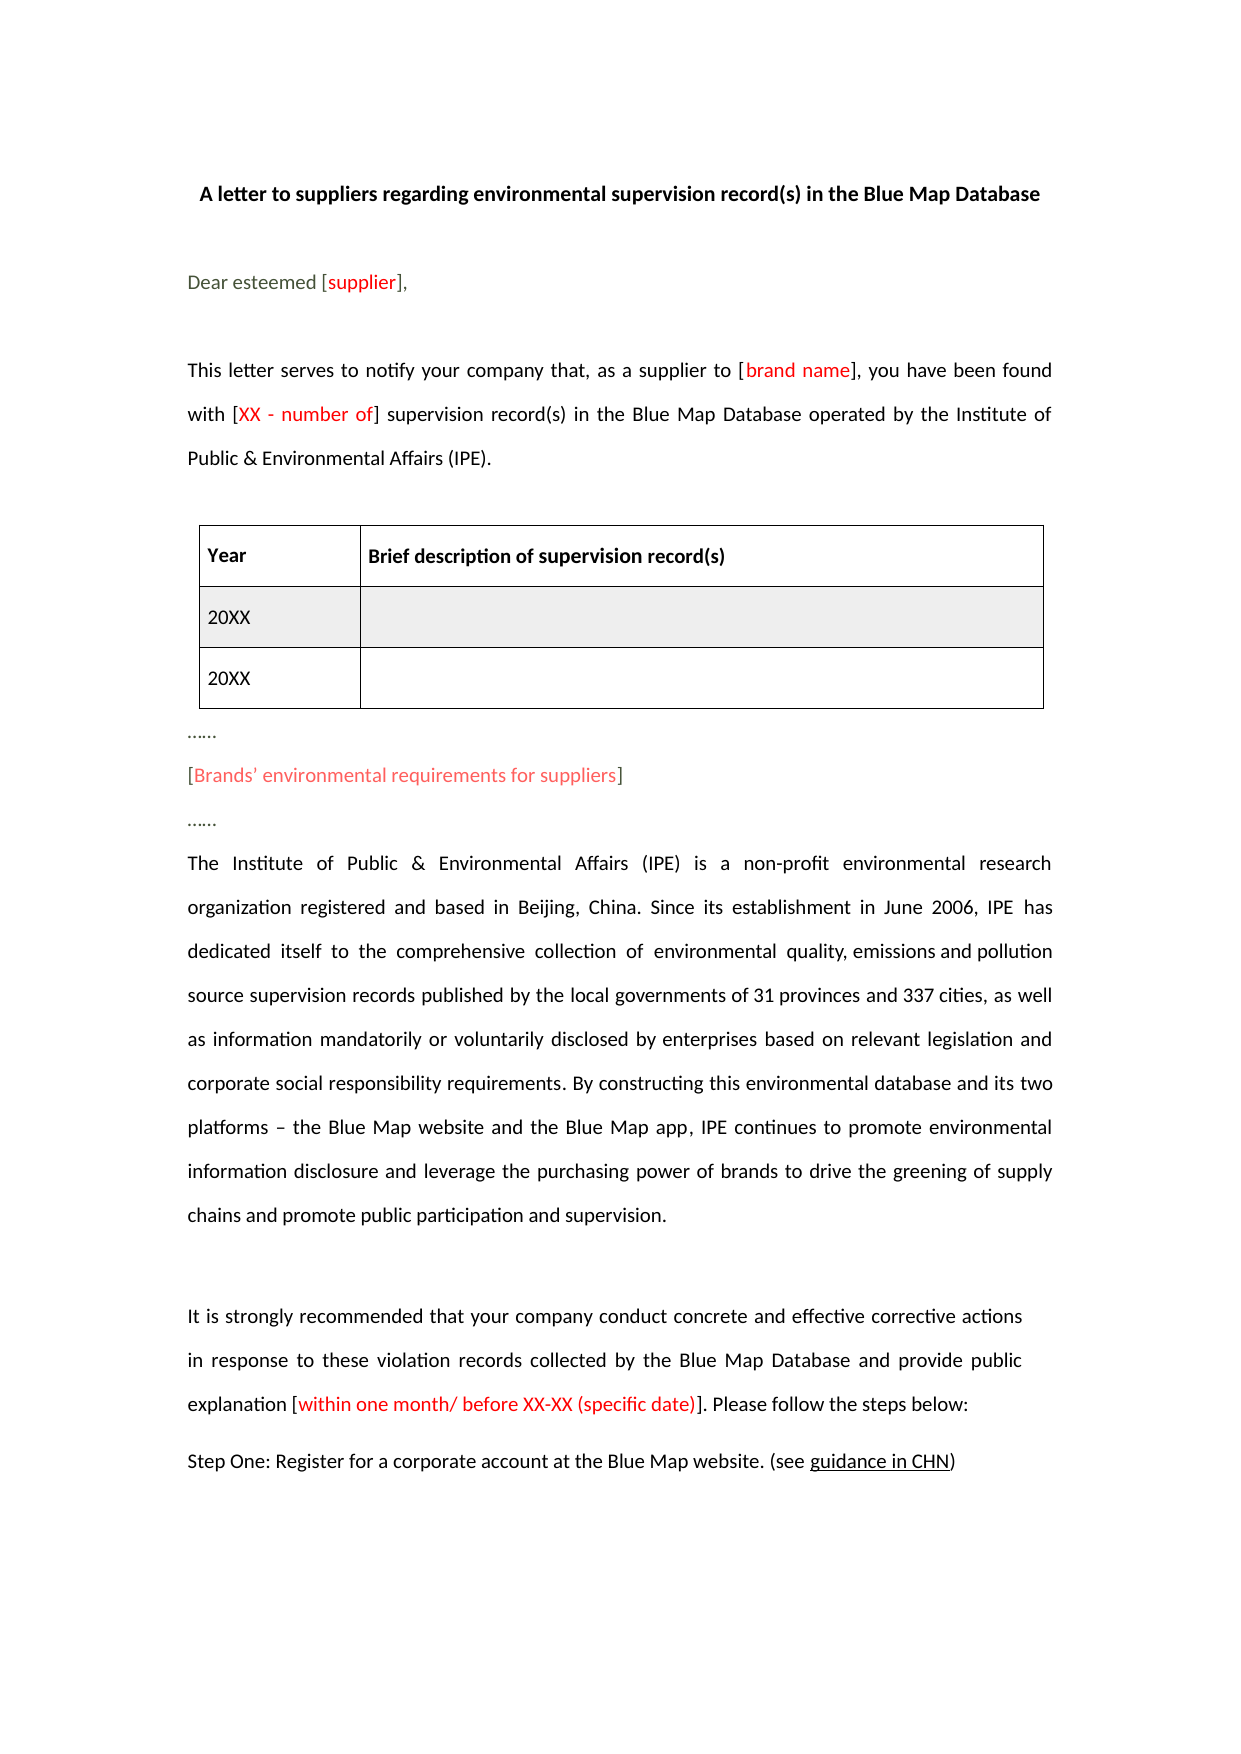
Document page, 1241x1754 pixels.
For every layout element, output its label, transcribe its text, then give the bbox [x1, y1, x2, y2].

table_cell 20XX [200, 648, 360, 708]
table_cell 20XX [200, 587, 360, 647]
text This letter serves to notify your company that, as a supplier to [brand name], you have been found with [XX - number of] supervision record(s) in the Blue Map Database operated by the Institute of Public & Environmental Affairs (IPE). [187, 348, 1053, 480]
text Step One: Register for a corporate account at the Blue Map website. (see guidance in CHN) [187, 1439, 1024, 1483]
text …… [187, 797, 1053, 841]
text Dear esteemed [supplier], [187, 260, 1053, 304]
table_header Brief description of supervision record(s) [361, 526, 1043, 586]
text [Brands’ environmental requirements for suppliers] [187, 753, 1053, 797]
text The Institute of Public & Environmental Affairs (IPE) is a non-profit environmental research organization registered and based in Beijing, China. Since its establishment in June 2006, IPE has dedicated itself to the comprehensive collection of environmental quality, emissions and pollution source supervision records published by the local governments of 31 provinces and 337 cities, as well as information mandatorily or voluntarily disclosed by enterprises based on relevant legislation and corporate social responsibility requirements. By constructing this environmental database and its two platforms – the Blue Map website and the Blue Map app, IPE continues to promote environmental information disclosure and leverage the purchasing power of brands to drive the greening of supply chains and promote public participation and supervision. [187, 841, 1053, 1237]
table_header Year [200, 526, 360, 586]
table_cell [361, 587, 1043, 647]
text A letter to suppliers regarding environmental supervision record(s) in the Blue Map Database [187, 172, 1053, 216]
text …… [187, 709, 1053, 753]
text It is strongly recommended that your company conduct concrete and effective corrective actions in response to these violation records collected by the Blue Map Database and provide public explanation [within one month/ before XX-XX (specific date)]. Please follow the steps below: [187, 1294, 1024, 1426]
table_cell [361, 648, 1043, 708]
